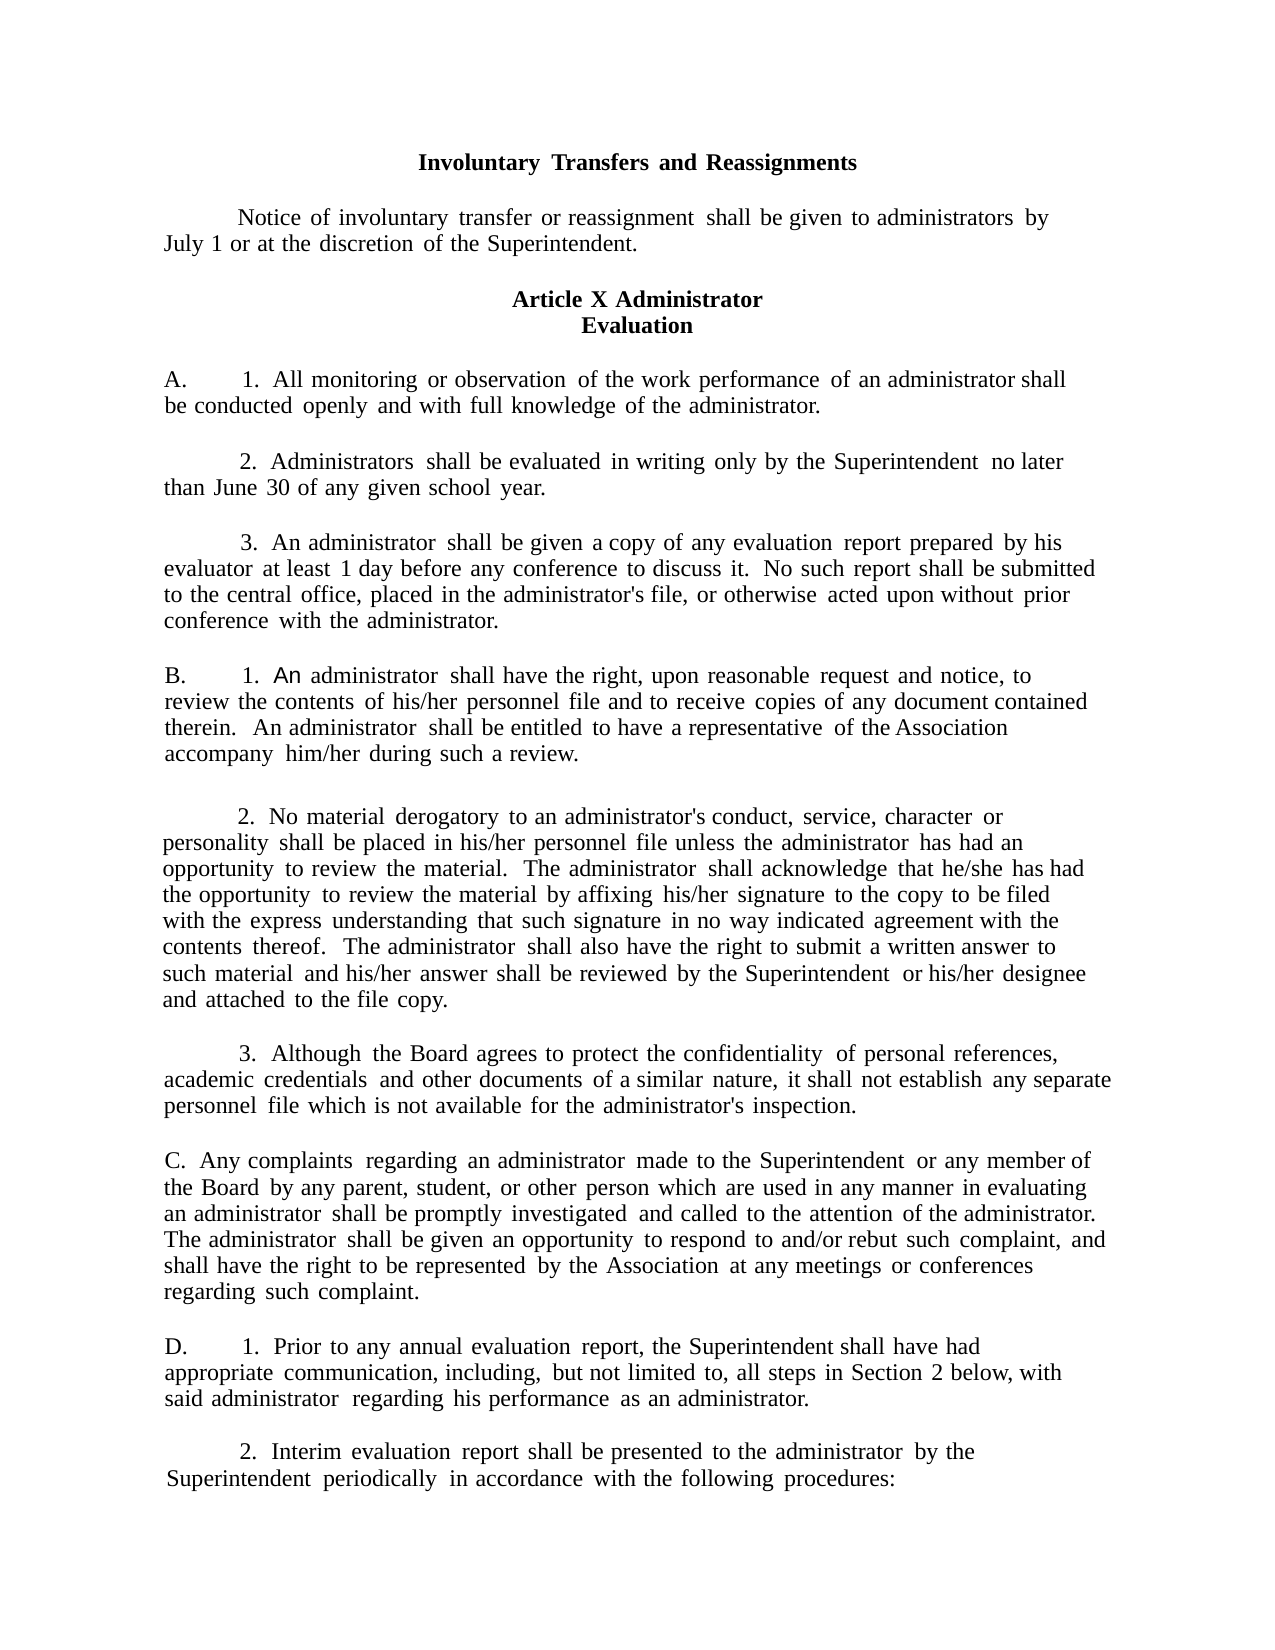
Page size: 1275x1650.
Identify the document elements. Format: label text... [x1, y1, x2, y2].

text A. 1. All monitoring or observation of the work performance of an administrator shall be conducted openly and with full knowledge of the administrator. [164, 367, 1074, 419]
text C. Any complaints regarding an administrator made to the Superintendent or any member of the Board by any parent, student, or other person which are used in any manner in evaluating an administrator shall be promptly investigated and called to the attention of the administrator. The administrator shall be given an opportunity to respond to and/or rebut such complaint, and shall have the right to be represented by the Association at any meetings or conferences regarding such complaint. [164, 1148, 1112, 1304]
text D. 1. Prior to any annual evaluation report, the Superintendent shall have had appropriate communication, including, but not limited to, all steps in Section 2 below, with said administrator regarding his performance as an administrator. [164, 1333, 1077, 1412]
text July 1 or at the discretion of the Superintendent. [164, 231, 1127, 256]
text 2. Interim evaluation report shall be presented to the administrator by the [239, 1440, 1127, 1465]
text 3. An administrator shall be given a copy of any evaluation report prepared by his evaluator at least 1 day before any conference to discuss it. No such report shall be submitted to the central office, placed in the administrator's file, or otherwise acted upon without prior conference with the administrator. [164, 529, 1117, 634]
text Superintendent periodically in accordance with the following procedures: [166, 1466, 1127, 1491]
text 2. Administrators shall be evaluated in writing only by the Superintendent no later than June 30 of any given school year. [164, 448, 1070, 501]
text B. 1. An administrator shall have the right, upon reasonable request and notice, to review the contents of his/her personnel file and to receive copies of any document contained therein. An administrator shall be entitled to have a representative of the Association accompany him/her during such a review. [164, 663, 1088, 767]
text Involuntary Transfers and Reassignments [386, 150, 889, 175]
text Notice of involuntary transfer or reassignment shall be given to administrators by [237, 205, 1127, 230]
text 3. Although the Board agrees to protect the confidentiality of personal references, academic credentials and other documents of a similar nature, it shall not establish any separate personnel file which is not available for the administrator's inspection. [164, 1041, 1115, 1119]
text 2. No material derogatory to an administrator's conduct, service, character or personality shall be placed in his/her personnel file unless the administrator has had an opportunity to review the material. The administrator shall acknowledge that he/she has had the opportunity to review the material by affixing his/her signature to the copy to be filed with the express understanding that such signature in no way indicated agreement with the contents thereof. The administrator shall also have the right to submit a written answer to such material and his/her answer shall be reviewed by the Superintendent or his/her designee and attached to the file copy. [162, 803, 1099, 1012]
text Article X Administrator Evaluation [474, 287, 801, 339]
